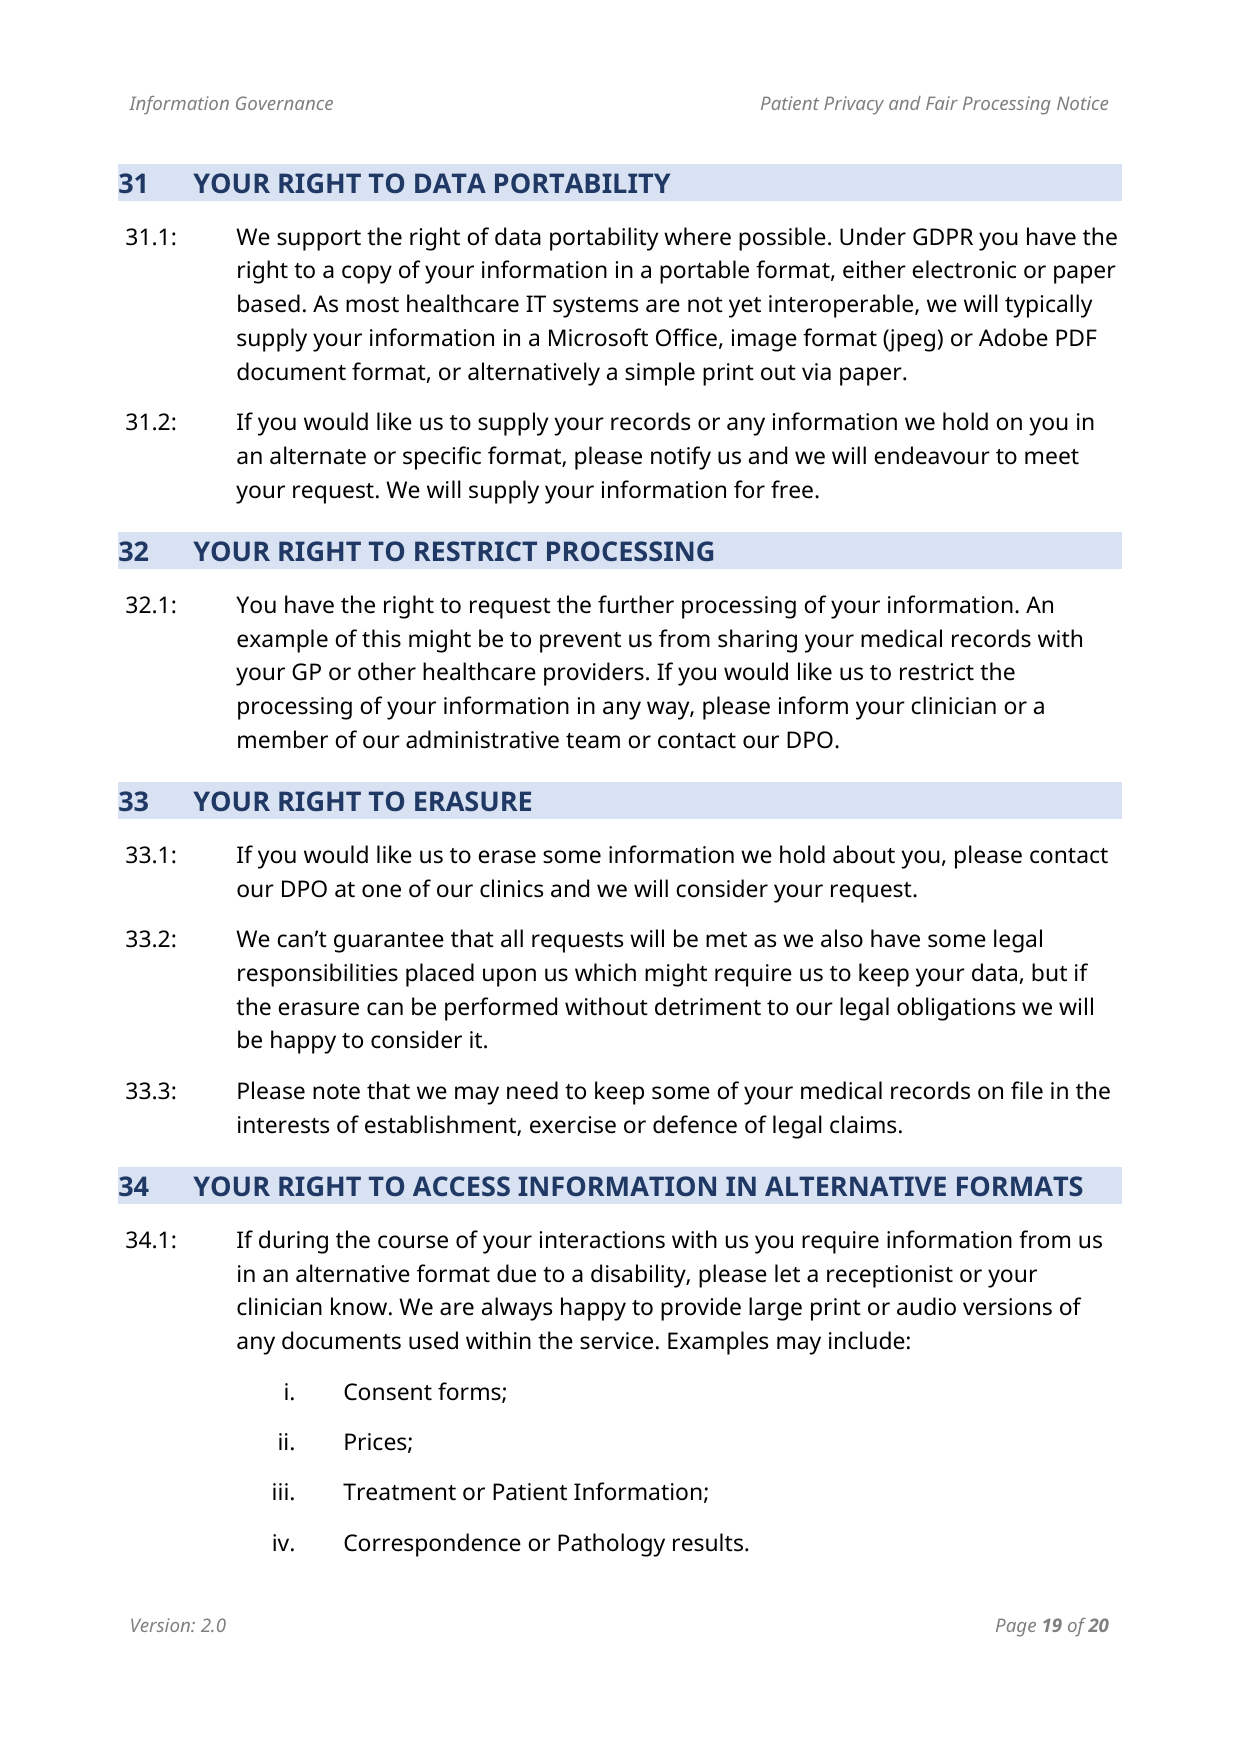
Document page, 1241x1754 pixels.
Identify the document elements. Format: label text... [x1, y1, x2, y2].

list If during the course of your interactions with us you require information from us in an alternative format due to a disability, please let a receptionist or your clinician know. We are always happy to provide large print or audio versions of any documents used within the service. Examples may include: [125, 1224, 1122, 1356]
list Consent forms; [295, 1375, 1122, 1407]
list Treatment or Patient Information; [295, 1476, 1122, 1507]
list If you would like us to supply your records or any information we hold on you in an alternate or specific format, please notify us and we will endeavour to meet your request. We will supply your information for free. [125, 406, 1122, 505]
list Please note that we may need to keep some of your medical records on file in the interests of establishment, exercise or defence of legal claims. [125, 1075, 1122, 1140]
list You have the right to request the further processing of your information. An example of this might be to prevent us from sharing your medical records with your GP or other healthcare providers. If you would like us to restrict the processing of your information in any way, please inform your clinician or a member of our administrative team or contact our DPO. [125, 589, 1122, 755]
list Prices; [295, 1426, 1122, 1457]
list YOUR RIGHT TO ACCESS INFORMATION IN ALTERNATIVE FORMATS [118, 1167, 1122, 1204]
list YOUR RIGHT TO ERASURE [118, 782, 1122, 819]
list YOUR RIGHT TO DATA PORTABILITY [118, 164, 1122, 201]
list We support the right of data portability where possible. Under GDPR you have the right to a copy of your information in a portable format, either electronic or paper based. As most healthcare IT systems are not yet interoperable, we will typically supply your information in a Microsoft Office, image format (jpeg) or Adobe PDF document format, or alternatively a simple print out via paper. [125, 221, 1122, 387]
list Correspondence or Pathology results. [295, 1527, 1122, 1558]
list We can’t guarantee that all requests will be met as we also have some legal responsibilities placed upon us which might require us to keep your data, but if the erasure can be performed without detriment to our legal obligations we will be happy to consider it. [125, 923, 1122, 1056]
list YOUR RIGHT TO RESTRICT PROCESSING [118, 532, 1122, 569]
list If you would like us to erase some information we hold about you, please contact our DPO at one of our clinics and we will consider your request. [125, 839, 1122, 904]
